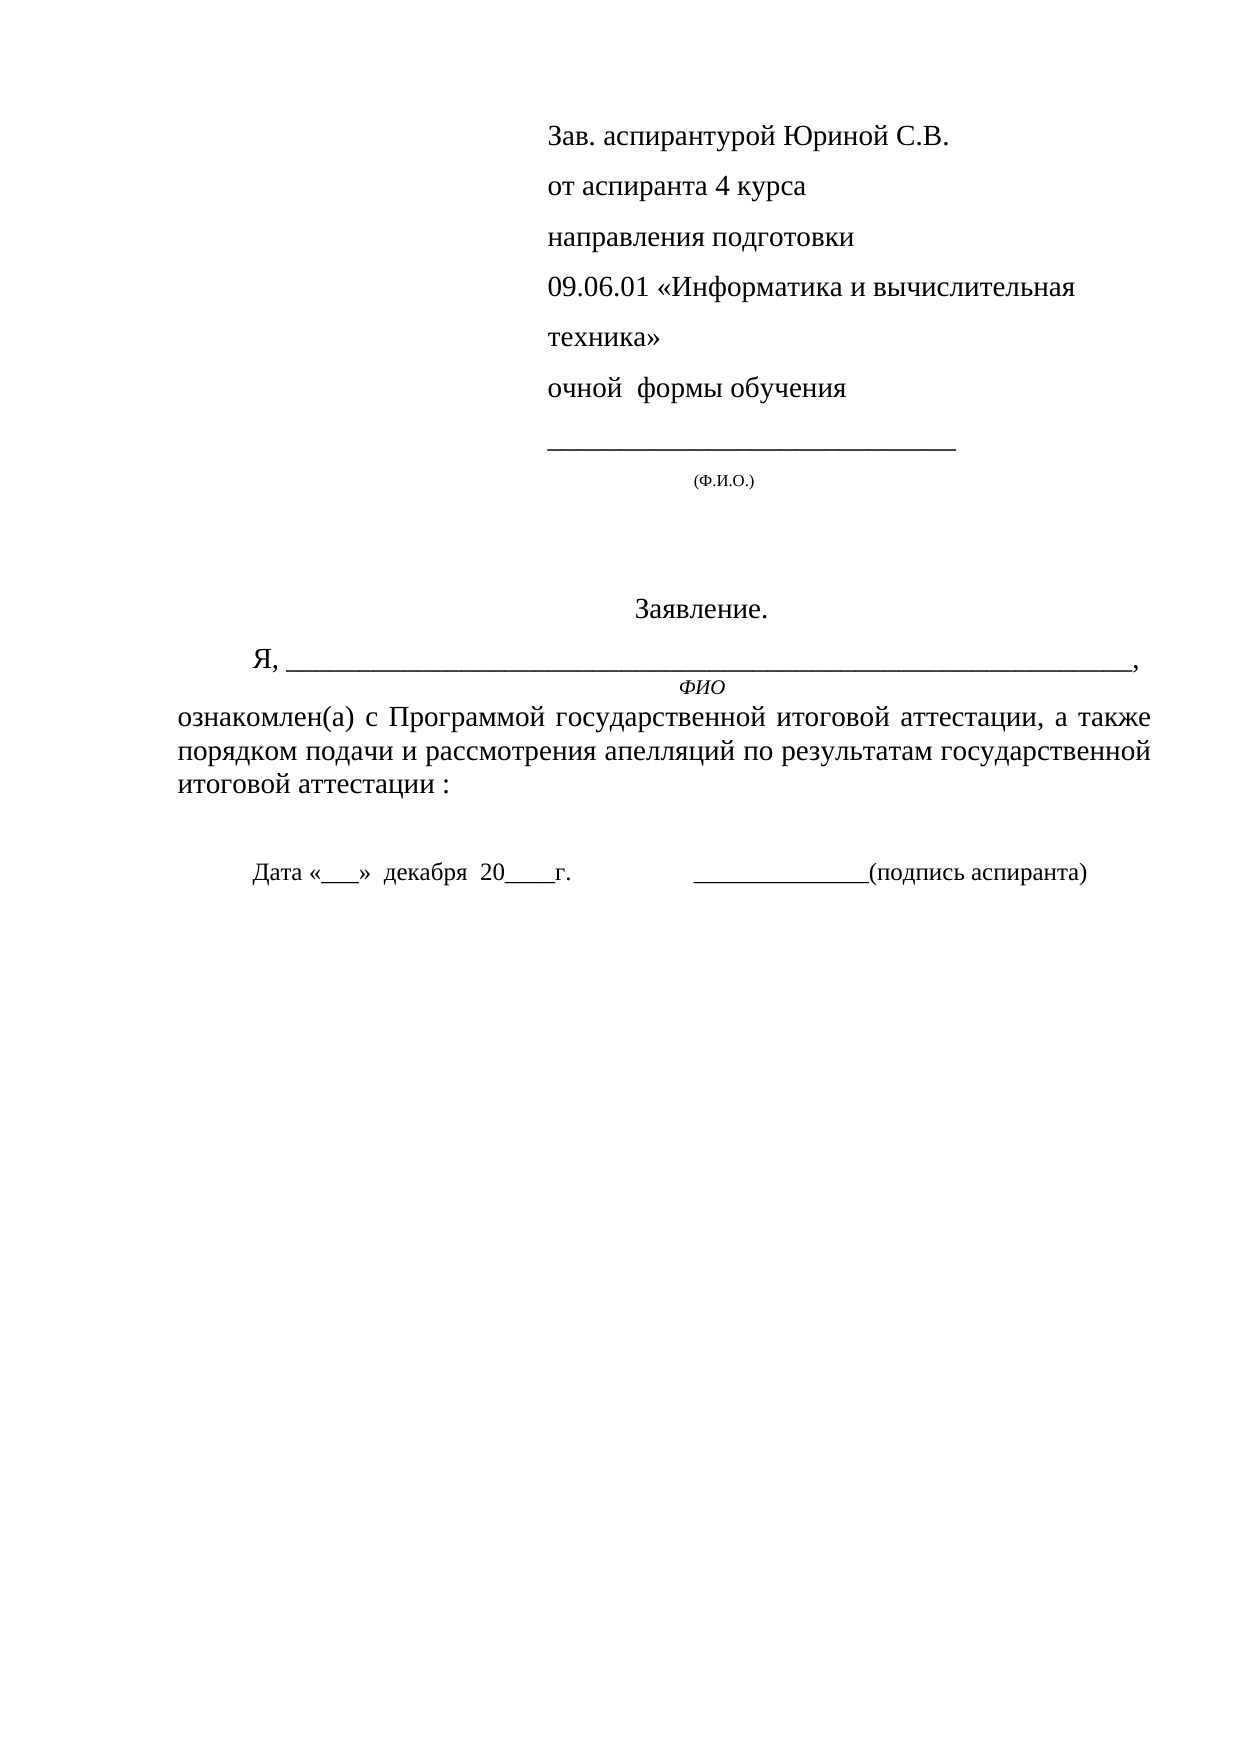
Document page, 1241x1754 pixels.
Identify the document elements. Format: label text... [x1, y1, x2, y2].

text 09.06.01 «Информатика и вычислительная техника» [547, 269, 1152, 353]
text Я, __________________________________________________________, [177, 642, 1152, 675]
text (Ф.И.О.) [620, 470, 1152, 489]
text ____________________________ [547, 420, 1152, 453]
text Зав. аспирантурой Юриной С.В. [547, 118, 1152, 152]
text ФИО [177, 675, 1152, 699]
text Заявление. [177, 591, 1152, 625]
text от аспиранта 4 курса [547, 168, 1152, 202]
text ознакомлен(а) с Программой государственной итоговой аттестации, а также порядком подачи и рассмотрения апелляций по результатам государственной итоговой аттестации : [177, 699, 1152, 800]
text Дата «___» декабря 20____г. ______________(подпись аспиранта) [177, 857, 1152, 886]
text очной формы обучения [547, 370, 1152, 403]
text направления подготовки [547, 219, 1152, 252]
